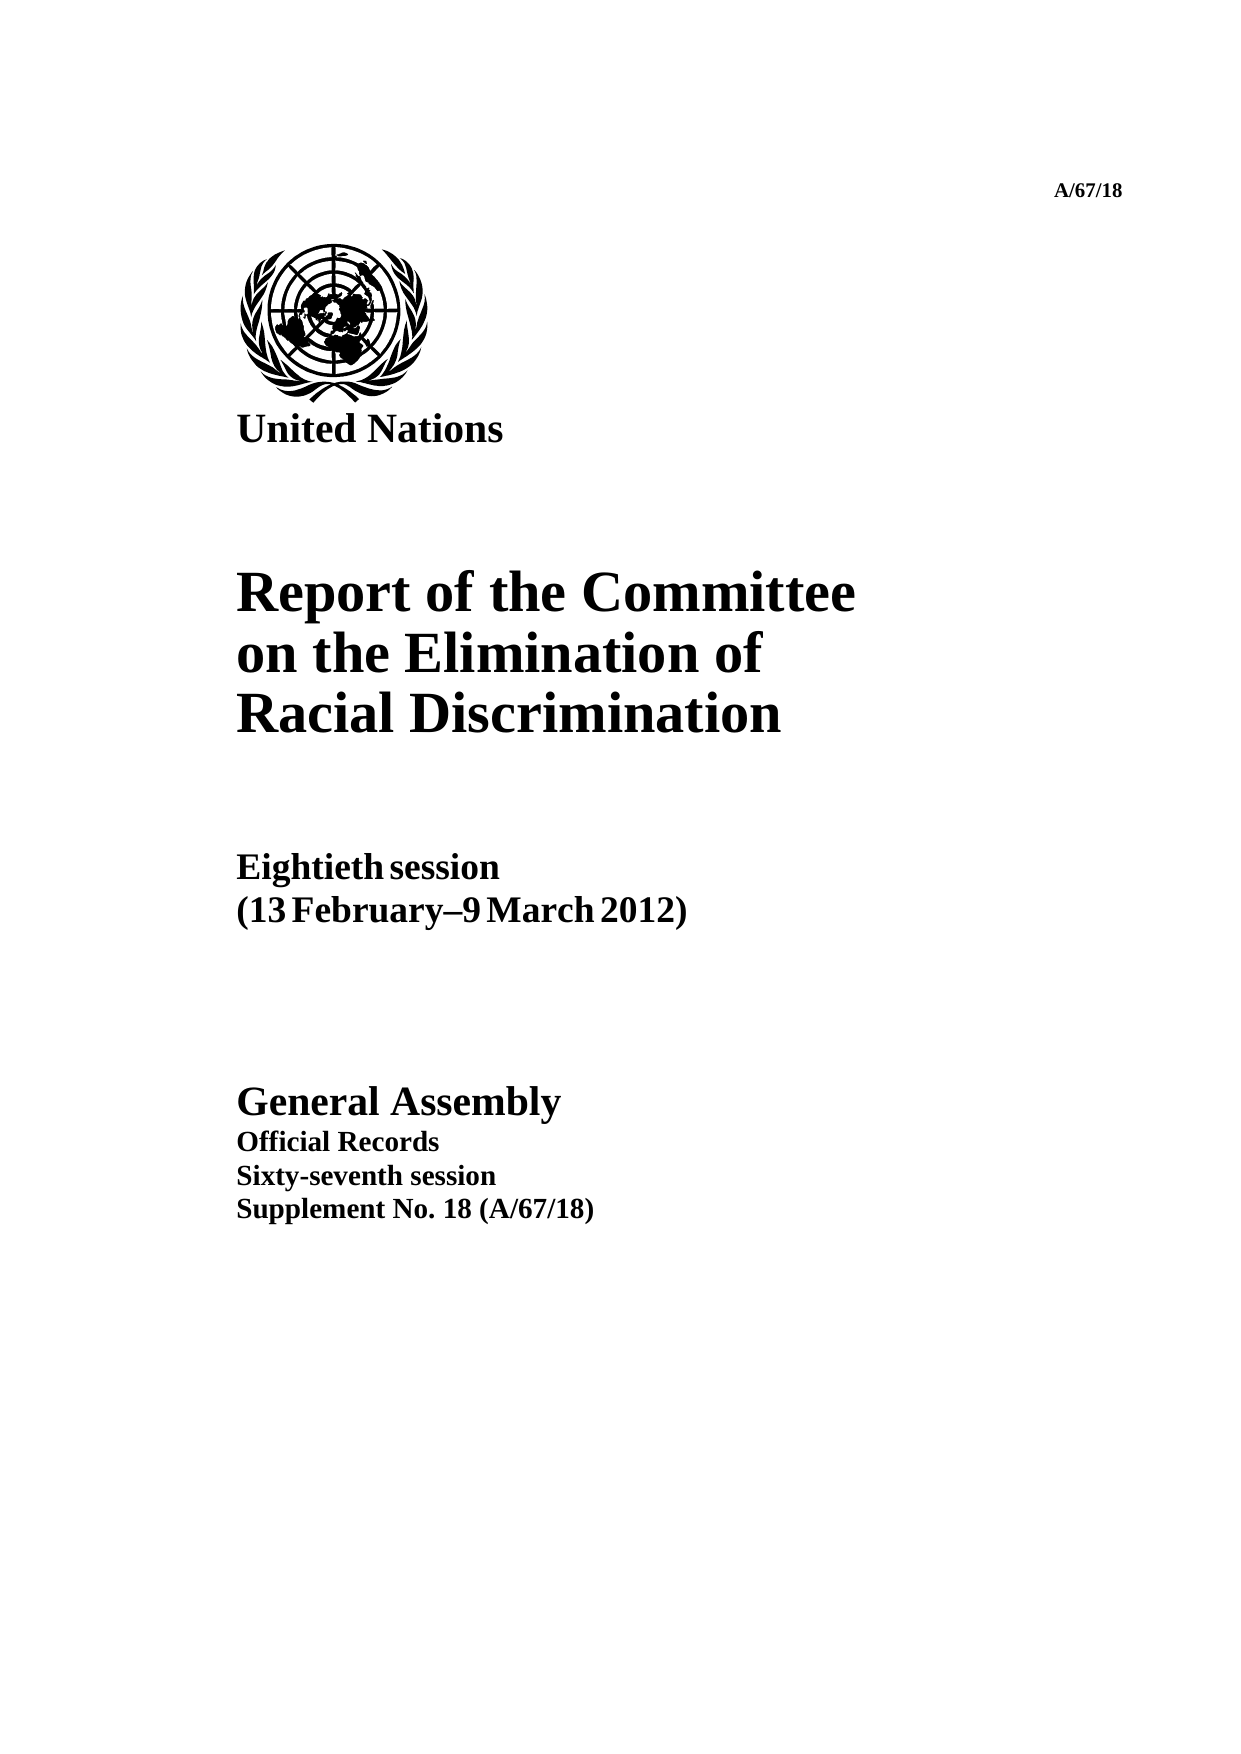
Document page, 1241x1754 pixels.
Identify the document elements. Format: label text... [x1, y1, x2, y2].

text A/67/18 [118, 177, 1122, 202]
text General Assembly [236, 1081, 1004, 1124]
text Sixty-seventh session [236, 1158, 1122, 1192]
text Eightieth session [236, 844, 1122, 888]
text (13 February–9 March 2012) [236, 888, 1122, 931]
text United Nations [236, 407, 1004, 451]
text Official Records [236, 1124, 1122, 1158]
text Report of the Committee on the Elimination of Racial Discrimination [236, 563, 1004, 744]
text Supplement No. 18 (A/67/18) [236, 1192, 1122, 1225]
